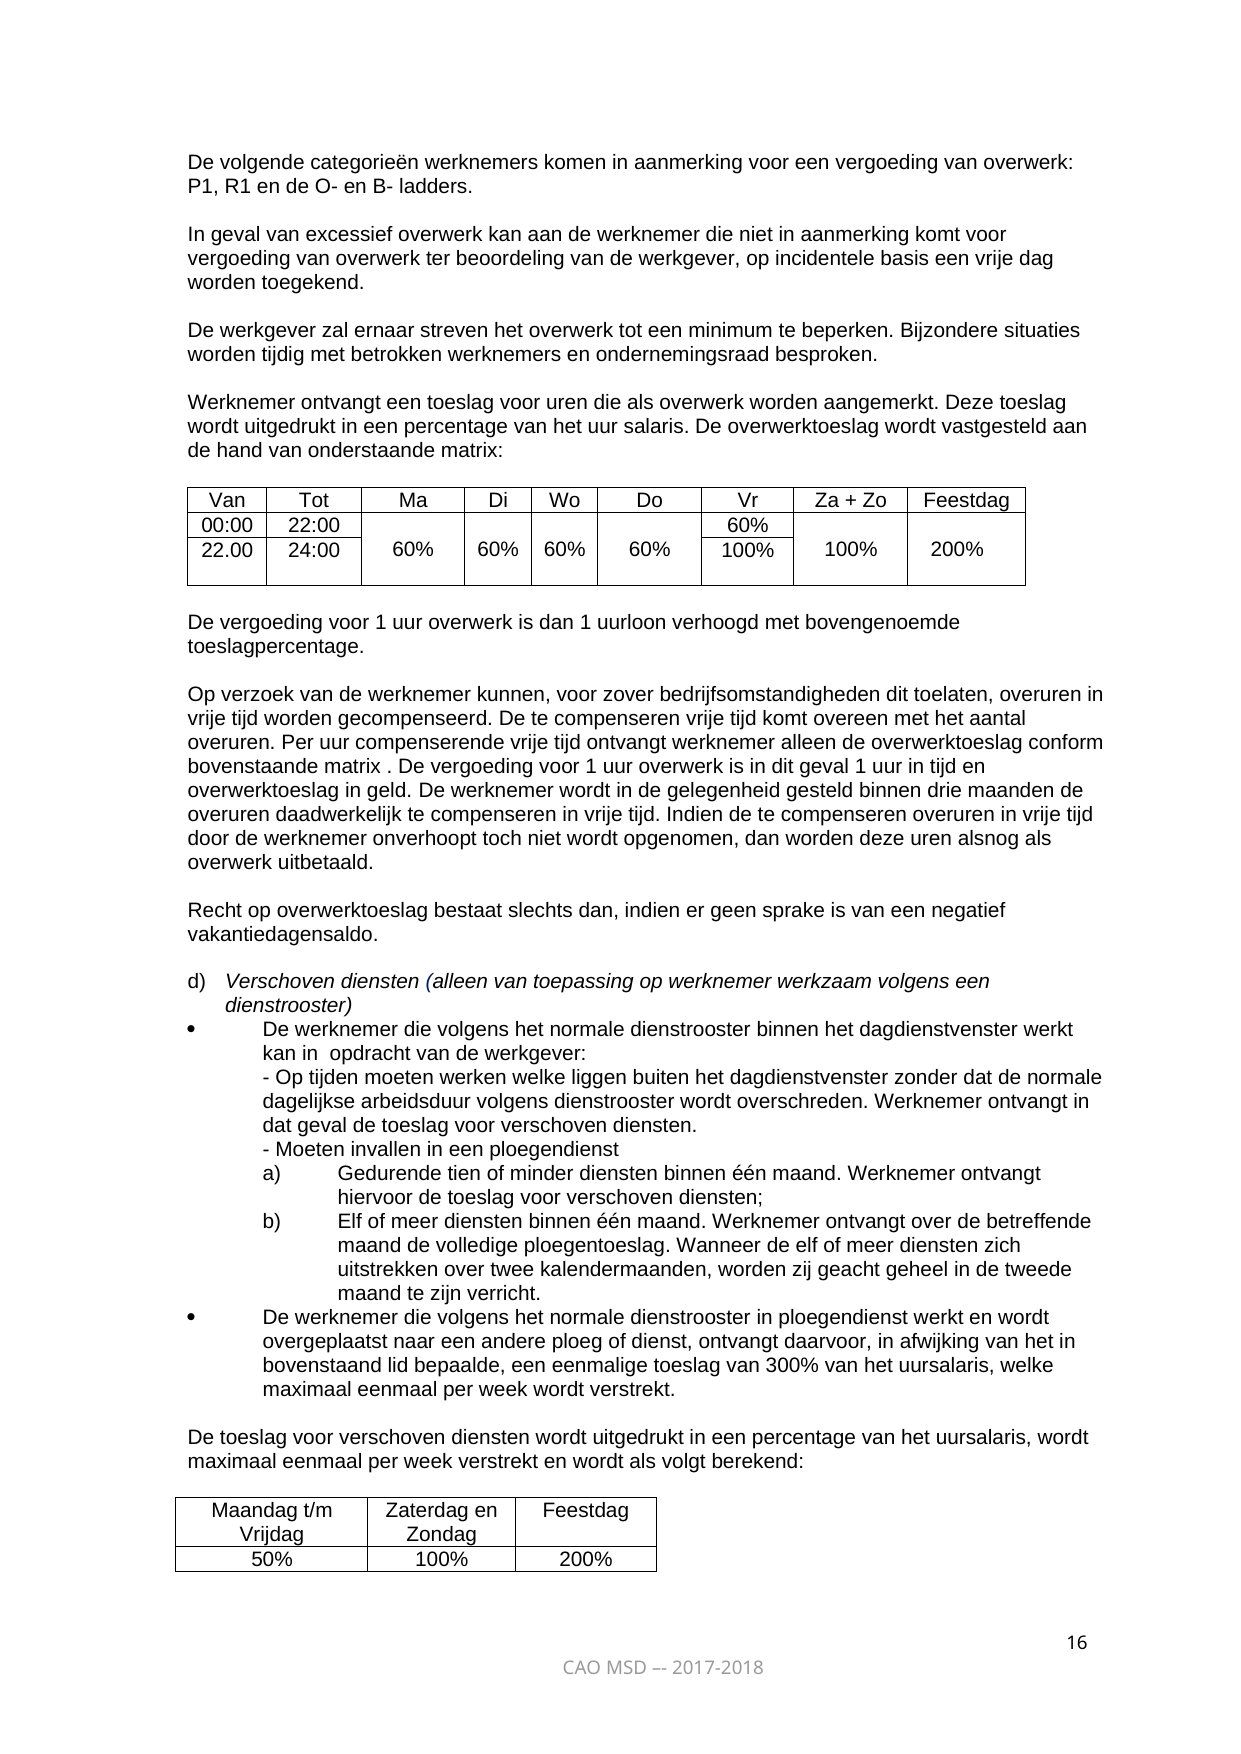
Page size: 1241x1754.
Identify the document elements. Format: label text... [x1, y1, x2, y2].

table_header Do [598, 488, 701, 512]
list Gedurende tien of minder diensten binnen één maand. Werknemer ontvangt hiervoor de toeslag voor verschoven diensten; [262, 1161, 1107, 1209]
table_cell 22.00 [188, 538, 266, 585]
text De toeslag voor verschoven diensten wordt uitgedrukt in een percentage van het uursalaris, wordt [187, 1425, 1107, 1449]
table_cell 60% [465, 513, 531, 585]
table_header Ma [362, 488, 464, 512]
table_cell 22:00 [267, 513, 361, 537]
table_header Vr [702, 488, 793, 512]
table_cell 50% [176, 1547, 367, 1571]
table_cell 100% [794, 513, 907, 585]
table_cell 00:00 [188, 513, 266, 537]
table_header Feestdag [516, 1498, 656, 1546]
list De werknemer die volgens het normale dienstrooster binnen het dagdienstvenster werkt kan in opdracht van de werkgever: [187, 1017, 1107, 1065]
table_cell 60% [598, 513, 701, 585]
table_header Za + Zo [794, 488, 907, 512]
table_cell 60% [362, 513, 464, 585]
table_cell 60% [532, 513, 597, 585]
text Werknemer ontvangt een toeslag voor uren die als overwerk worden aangemerkt. Deze toeslag wordt uitgedrukt in een percentage van het uur salaris. De overwerktoeslag wordt vastgesteld aan de hand van onderstaande matrix: [187, 389, 1107, 461]
table_header Feestdag [908, 488, 1025, 512]
text De werkgever zal ernaar streven het overwerk tot een minimum te beperken. Bijzondere situaties worden tijdig met betrokken werknemers en ondernemingsraad besproken. [187, 318, 1107, 366]
table_cell 24:00 [267, 538, 361, 585]
table_header Maandag t/m Vrijdag [176, 1498, 367, 1546]
text maximaal eenmaal per week verstrekt en wordt als volgt berekend: [187, 1449, 1107, 1473]
table_cell 100% [702, 538, 793, 585]
text - Op tijden moeten werken welke liggen buiten het dagdienstvenster zonder dat de normale dagelijkse arbeidsduur volgens dienstrooster wordt overschreden. Werknemer ontvangt in dat geval de toeslag voor verschoven diensten. [262, 1065, 1107, 1137]
table_cell 100% [368, 1547, 515, 1571]
table_header Zaterdag en Zondag [368, 1498, 515, 1546]
list Elf of meer diensten binnen één maand. Werknemer ontvangt over de betreffende maand de volledige ploegentoeslag. Wanneer de elf of meer diensten zich uitstrekken over twee kalendermaanden, worden zij geacht geheel in de tweede maand te zijn verricht. [262, 1209, 1107, 1305]
text Op verzoek van de werknemer kunnen, voor zover bedrijfsomstandigheden dit toelaten, overuren in vrije tijd worden gecompenseerd. De te compenseren vrije tijd komt overeen met het aantal overuren. Per uur compenserende vrije tijd ontvangt werknemer alleen de overwerktoeslag conform bovenstaande matrix . De vergoeding voor 1 uur overwerk is in dit geval 1 uur in tijd en overwerktoeslag in geld. De werknemer wordt in de gelegenheid gesteld binnen drie maanden de overuren daadwerkelijk te compenseren in vrije tijd. Indien de te compenseren overuren in vrije tijd door de werknemer onverhoopt toch niet wordt opgenomen, dan worden deze uren alsnog als overwerk uitbetaald. [187, 682, 1107, 873]
table_header Tot [267, 488, 361, 512]
table_cell 200% [908, 513, 1025, 585]
list De werknemer die volgens het normale dienstrooster in ploegendienst werkt en wordt overgeplaatst naar een andere ploeg of dienst, ontvangt daarvoor, in afwijking van het in bovenstaand lid bepaalde, een eenmalige toeslag van 300% van het uursalaris, welke maximaal eenmaal per week wordt verstrekt. [187, 1305, 1107, 1401]
text De volgende categorieën werknemers komen in aanmerking voor een vergoeding van overwerk: P1, R1 en de O- en B- ladders. [187, 150, 1107, 198]
table_header Wo [532, 488, 597, 512]
text - Moeten invallen in een ploegendienst [187, 1137, 1107, 1161]
text De vergoeding voor 1 uur overwerk is dan 1 uurloon verhoogd met bovengenoemde toeslagpercentage. [187, 610, 1107, 658]
table_cell 200% [516, 1547, 656, 1571]
table_cell 60% [702, 513, 793, 537]
text Recht op overwerktoeslag bestaat slechts dan, indien er geen sprake is van een negatief vakantiedagensaldo. [187, 897, 1107, 945]
table_header Van [188, 488, 266, 512]
table_header Di [465, 488, 531, 512]
list Verschoven diensten (alleen van toepassing op werknemer werkzaam volgens een dienstrooster) [187, 969, 1107, 1017]
text In geval van excessief overwerk kan aan de werknemer die niet in aanmerking komt voor vergoeding van overwerk ter beoordeling van de werkgever, op incidentele basis een vrije dag worden toegekend. [187, 222, 1107, 294]
